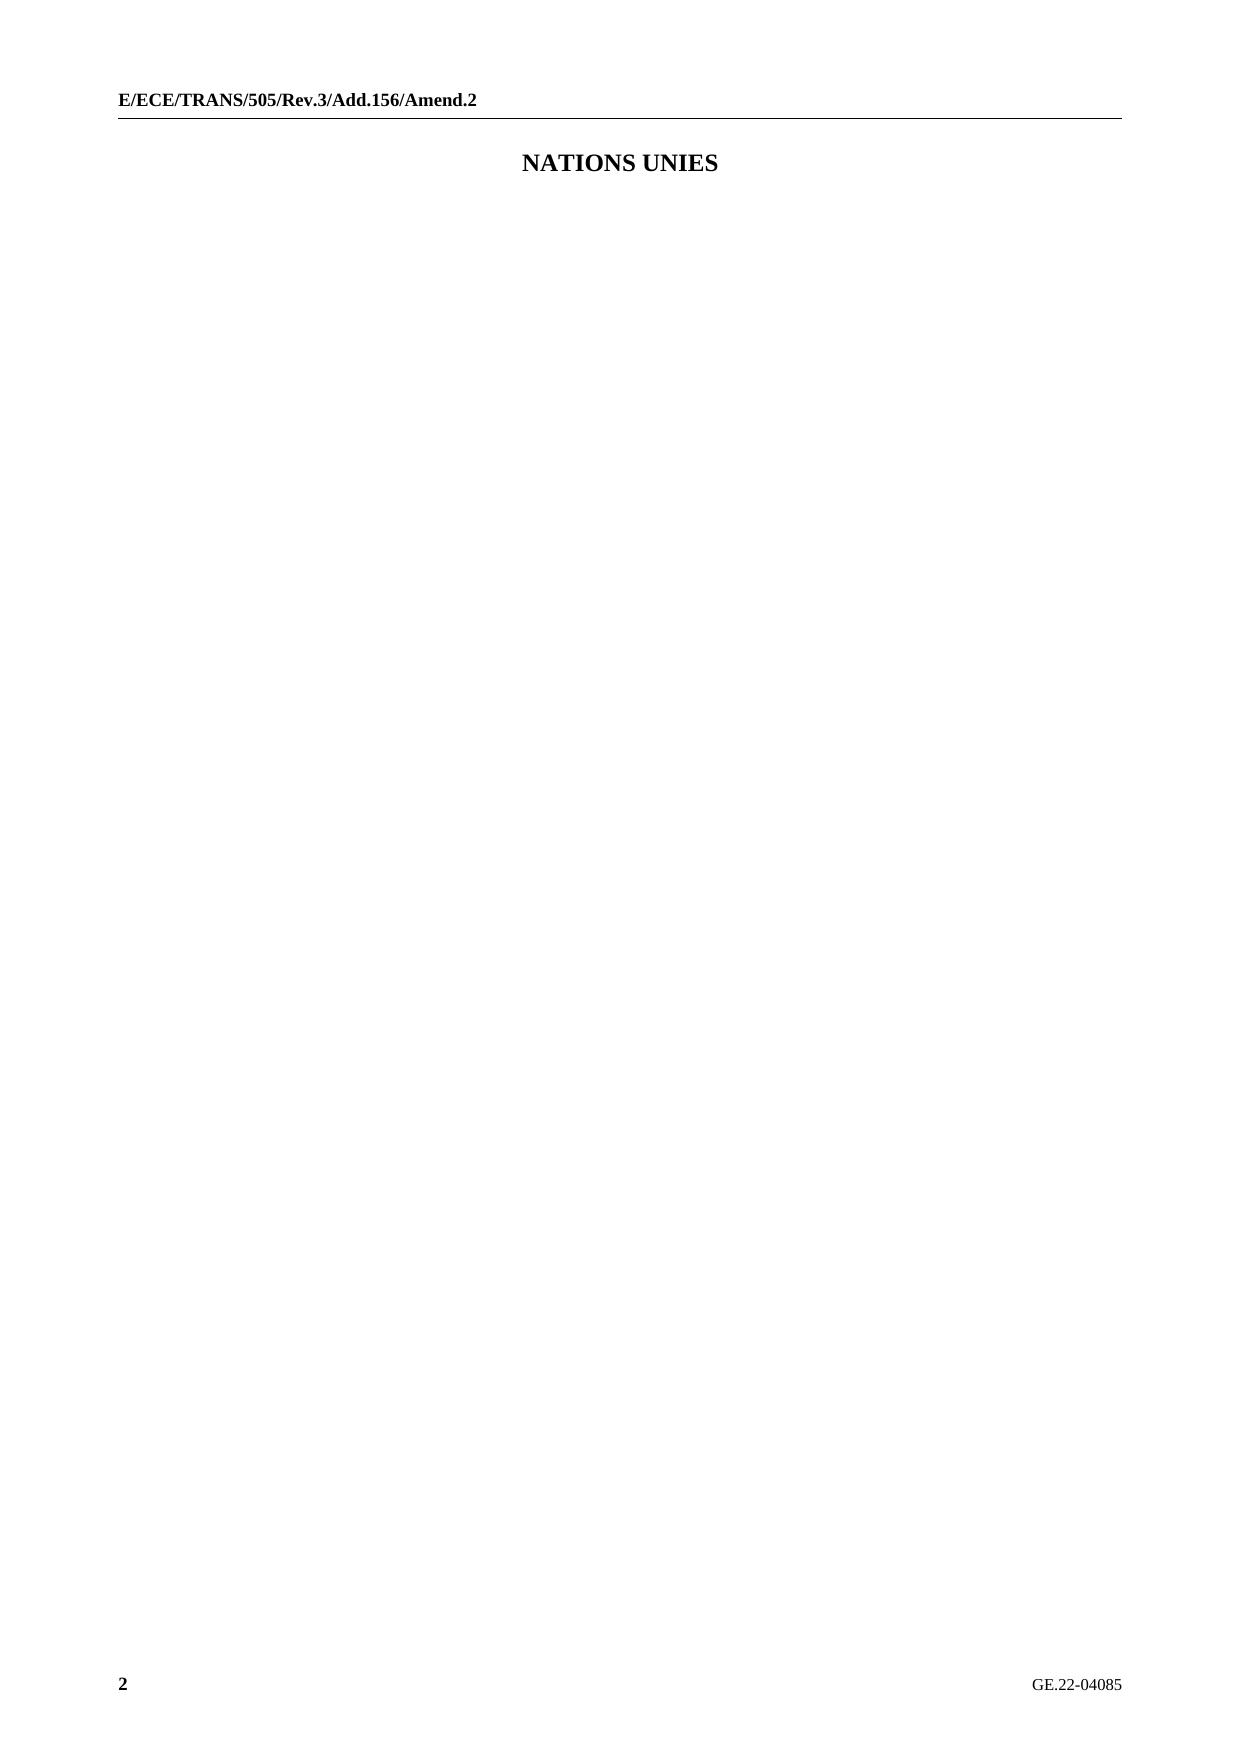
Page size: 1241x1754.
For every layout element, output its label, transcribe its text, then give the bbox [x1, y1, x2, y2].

text NATIONS UNIES [236, 148, 1004, 176]
